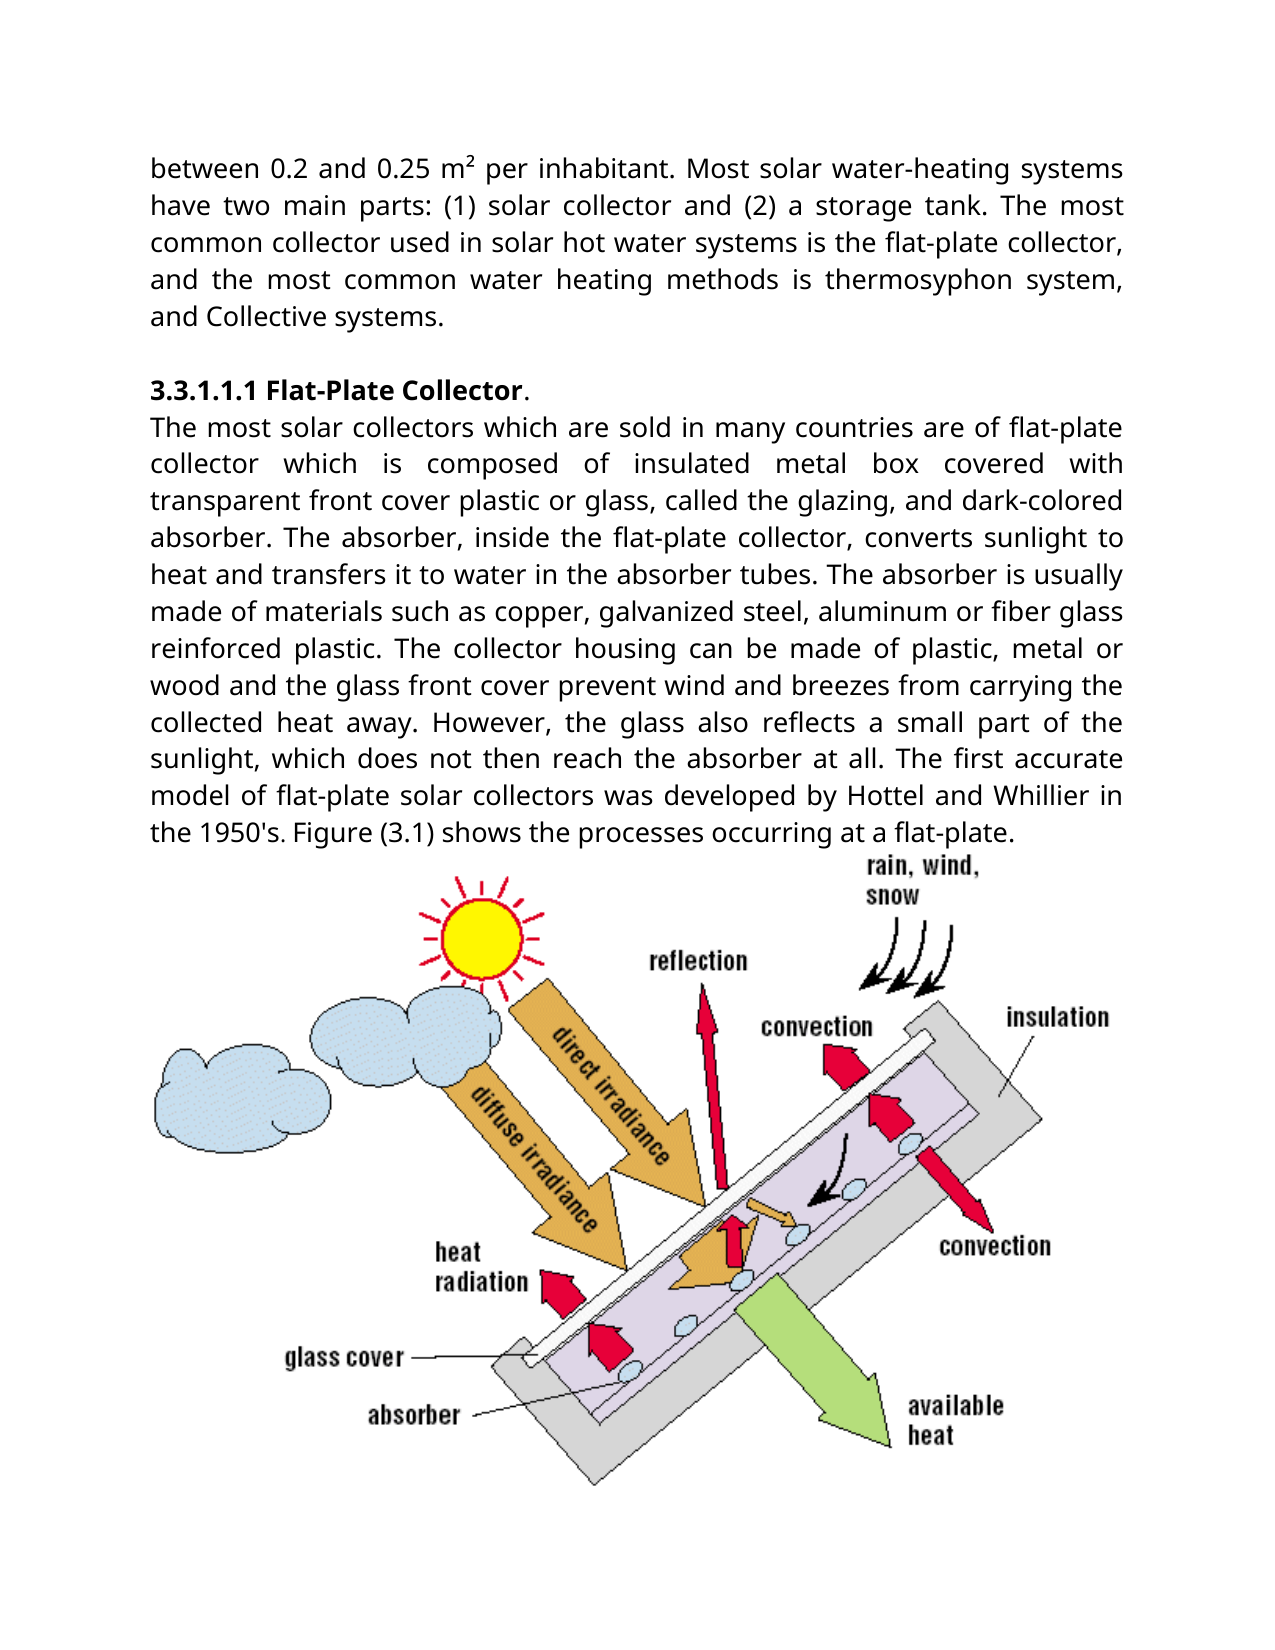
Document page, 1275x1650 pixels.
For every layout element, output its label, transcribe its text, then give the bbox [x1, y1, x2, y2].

text 3.3.1.1.1 Flat-Plate Collector. [150, 371, 1125, 408]
text The most solar collectors which are sold in many countries are of flat-plate collector which is composed of insulated metal box covered with transparent front cover plastic or glass, called the glazing, and dark-colored absorber. The absorber, inside the flat-plate collector, converts sunlight to heat and transfers it to water in the absorber tubes. The absorber is usually made of materials such as copper, galvanized steel, aluminum or fiber glass reinforced plastic. The collector housing can be made of plastic, metal or wood and the glass front cover prevent wind and breezes from carrying the collected heat away. However, the glass also reflects a small part of the sunlight, which does not then reach the absorber at all. The first accurate model of flat-plate solar collectors was developed by Hottel and Whillier in the 1950's. Figure (3.1) shows the processes occurring at a flat-plate. [150, 408, 1125, 851]
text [150, 150, 1125, 334]
